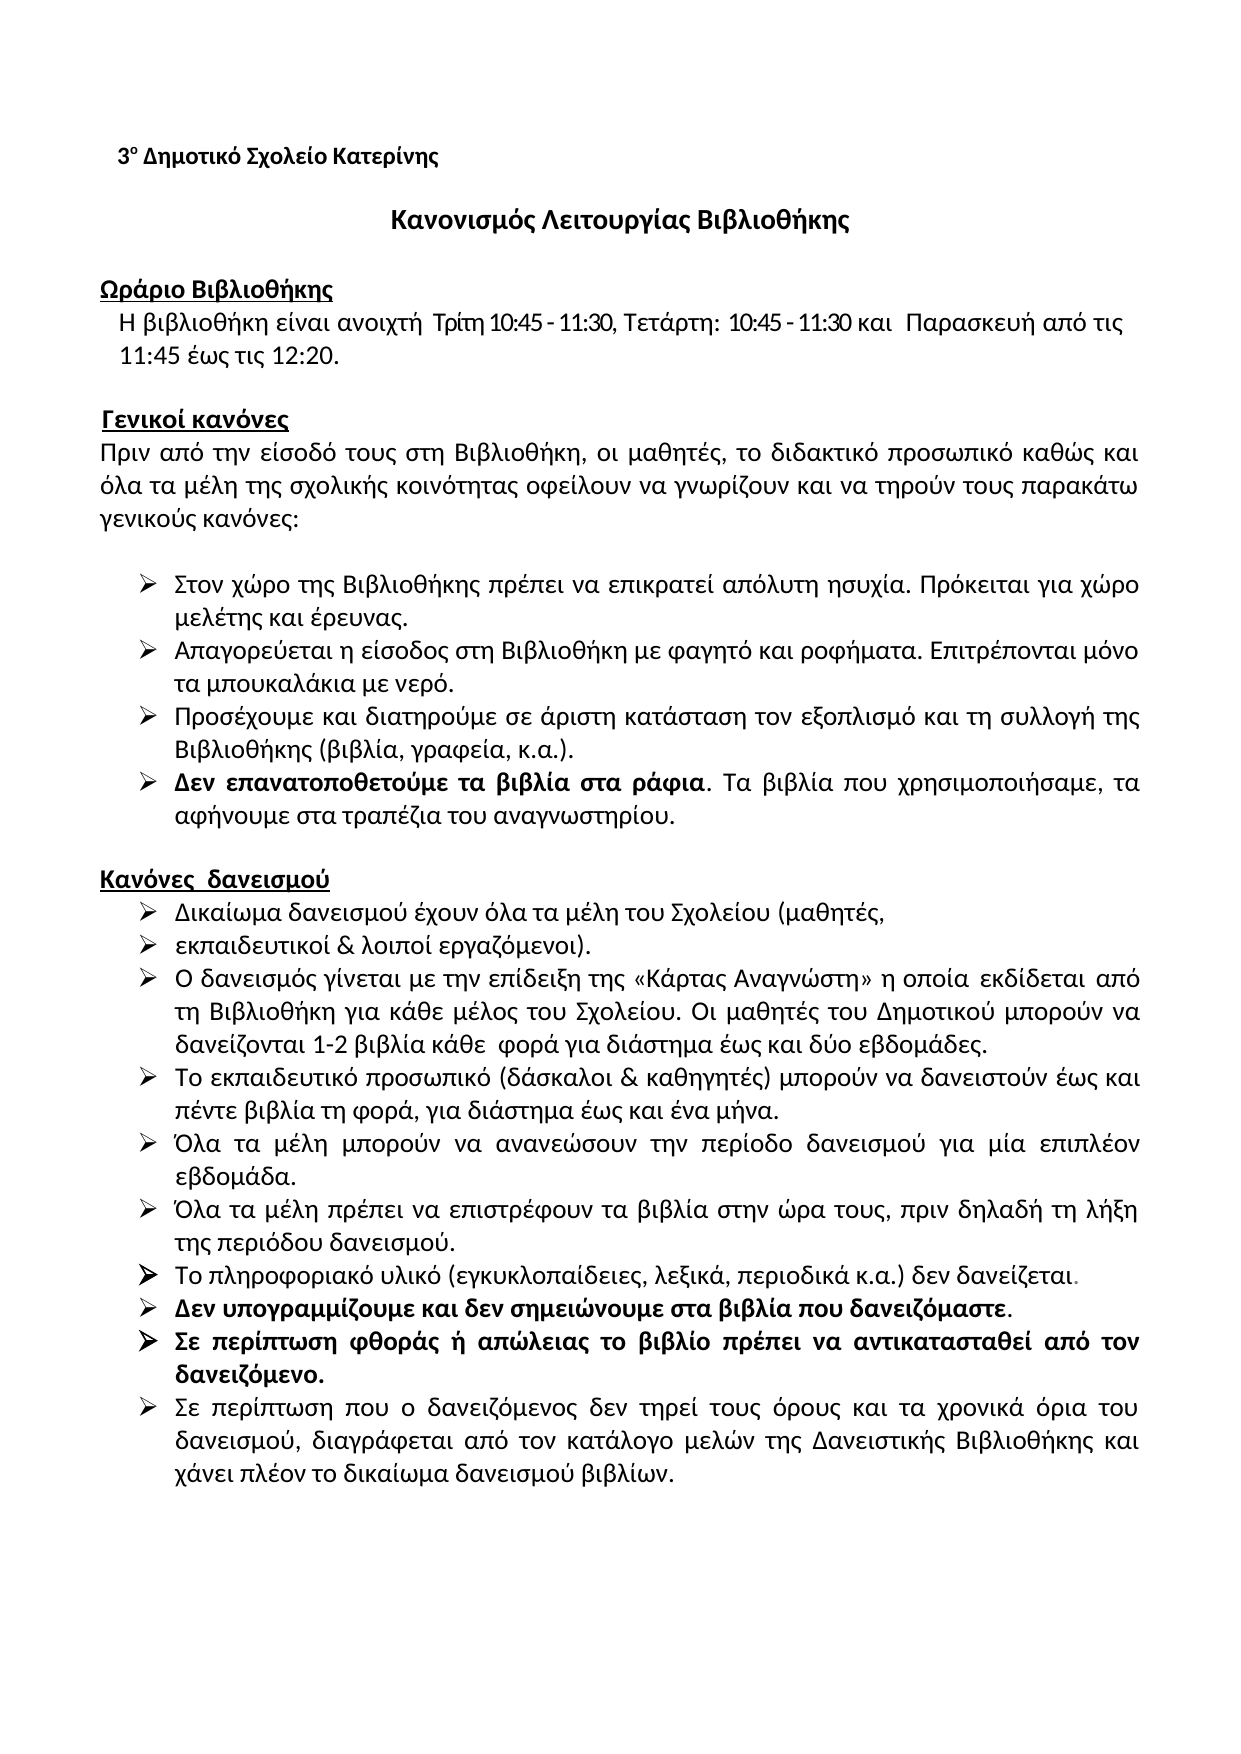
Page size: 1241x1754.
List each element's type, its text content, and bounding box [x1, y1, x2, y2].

list Απαγορεύεται η είσοδος στη Βιβλιοθήκη με φαγητό και ροφήματα. Επιτρέπονται μόνο τα μπουκαλάκια με νερό. [137, 633, 1140, 699]
list Δεν επανατοποθετούμε τα βιβλία στα ράφια. Τα βιβλία που χρησιμοποιήσαμε, τα αφήνουμε στα τραπέζια του αναγνωστηρίου. [137, 765, 1140, 831]
text Ωράριο Βιβλιοθήκης [100, 272, 1140, 305]
list Δεν υπογραμμίζουμε και δεν σημειώνουμε στα βιβλία που δανειζόμαστε. [137, 1291, 1140, 1324]
list Όλα τα μέλη μπορούν να ανανεώσουν την περίοδο δανεισμού για μία επιπλέον εβδομάδα. [137, 1126, 1140, 1192]
list Δικαίωμα δανεισμού έχουν όλα τα μέλη του Σχολείου (μαθητές, [137, 895, 1140, 928]
text Η βιβλιοθήκη είναι ανοιχτή Τρίτη 10:45 - 11:30, Τετάρτη: 10:45 - 11:30 και Παρασκευή από τις 11:45 έως τις 12:20. [119, 305, 1123, 371]
list Το πληροφοριακό υλικό (εγκυκλοπαίδειες, λεξικά, περιοδικά κ.α.) δεν δανείζεται. [137, 1258, 1140, 1291]
list Το εκπαιδευτικό προσωπικό (δάσκαλοι & καθηγητές) μπορούν να δανειστούν έως και πέντε βιβλία τη φορά, για διάστημα έως και ένα μήνα. [137, 1060, 1140, 1126]
list Ο δανεισμός γίνεται με την επίδειξη της «Κάρτας Αναγνώστη» η οποία εκδίδεται από τη Βιβλιοθήκη για κάθε μέλος του Σχολείου. Οι μαθητές του Δημοτικού μπορούν να δανείζονται 1-2 βιβλία κάθε φορά για διάστημα έως και δύο εβδομάδες. [137, 961, 1140, 1060]
list Σε περίπτωση που ο δανειζόμενος δεν τηρεί τους όρους και τα χρονικά όρια του δανεισμού, διαγράφεται από τον κατάλογο μελών της Δανειστικής Βιβλιοθήκης και χάνει πλέον το δικαίωμα δανεισμού βιβλίων. [137, 1390, 1140, 1489]
text Κανονισµός Λειτουργίας Βιβλιοθήκης [100, 201, 1140, 237]
list εκπαιδευτικοί & λοιποί εργαζόμενοι). [137, 928, 1140, 961]
text Κανόνες δανεισμού [100, 862, 1140, 895]
list Προσέχουμε και διατηρούμε σε άριστη κατάσταση τον εξοπλισμό και τη συλλογή της Βιβλιοθήκης (βιβλία, γραφεία, κ.α.). [137, 699, 1140, 765]
subtitle Γενικοί κανόνες [102, 402, 1140, 435]
text Πριν από την είσοδό τους στη Βιβλιοθήκη, οι μαθητές, το διδακτικό προσωπικό καθώς και όλα τα μέλη της σχολικής κοινότητας οφείλουν να γνωρίζουν και να τηρούν τους παρακάτω γενικούς κανόνες: [100, 435, 1140, 534]
list Όλα τα μέλη πρέπει να επιστρέφουν τα βιβλία στην ώρα τους, πριν δηλαδή τη λήξη της περιόδου δανεισμού. [137, 1192, 1140, 1258]
list Σε περίπτωση φθοράς ή απώλειας το βιβλίο πρέπει να αντικατασταθεί από τον δανειζόμενο. [137, 1324, 1140, 1390]
text 3ο Δημοτικό Σχολείο Κατερίνης [100, 140, 1140, 171]
list Στον χώρο της Βιβλιοθήκης πρέπει να επικρατεί απόλυτη ησυχία. Πρόκειται για χώρο μελέτης και έρευνας. [137, 567, 1140, 633]
